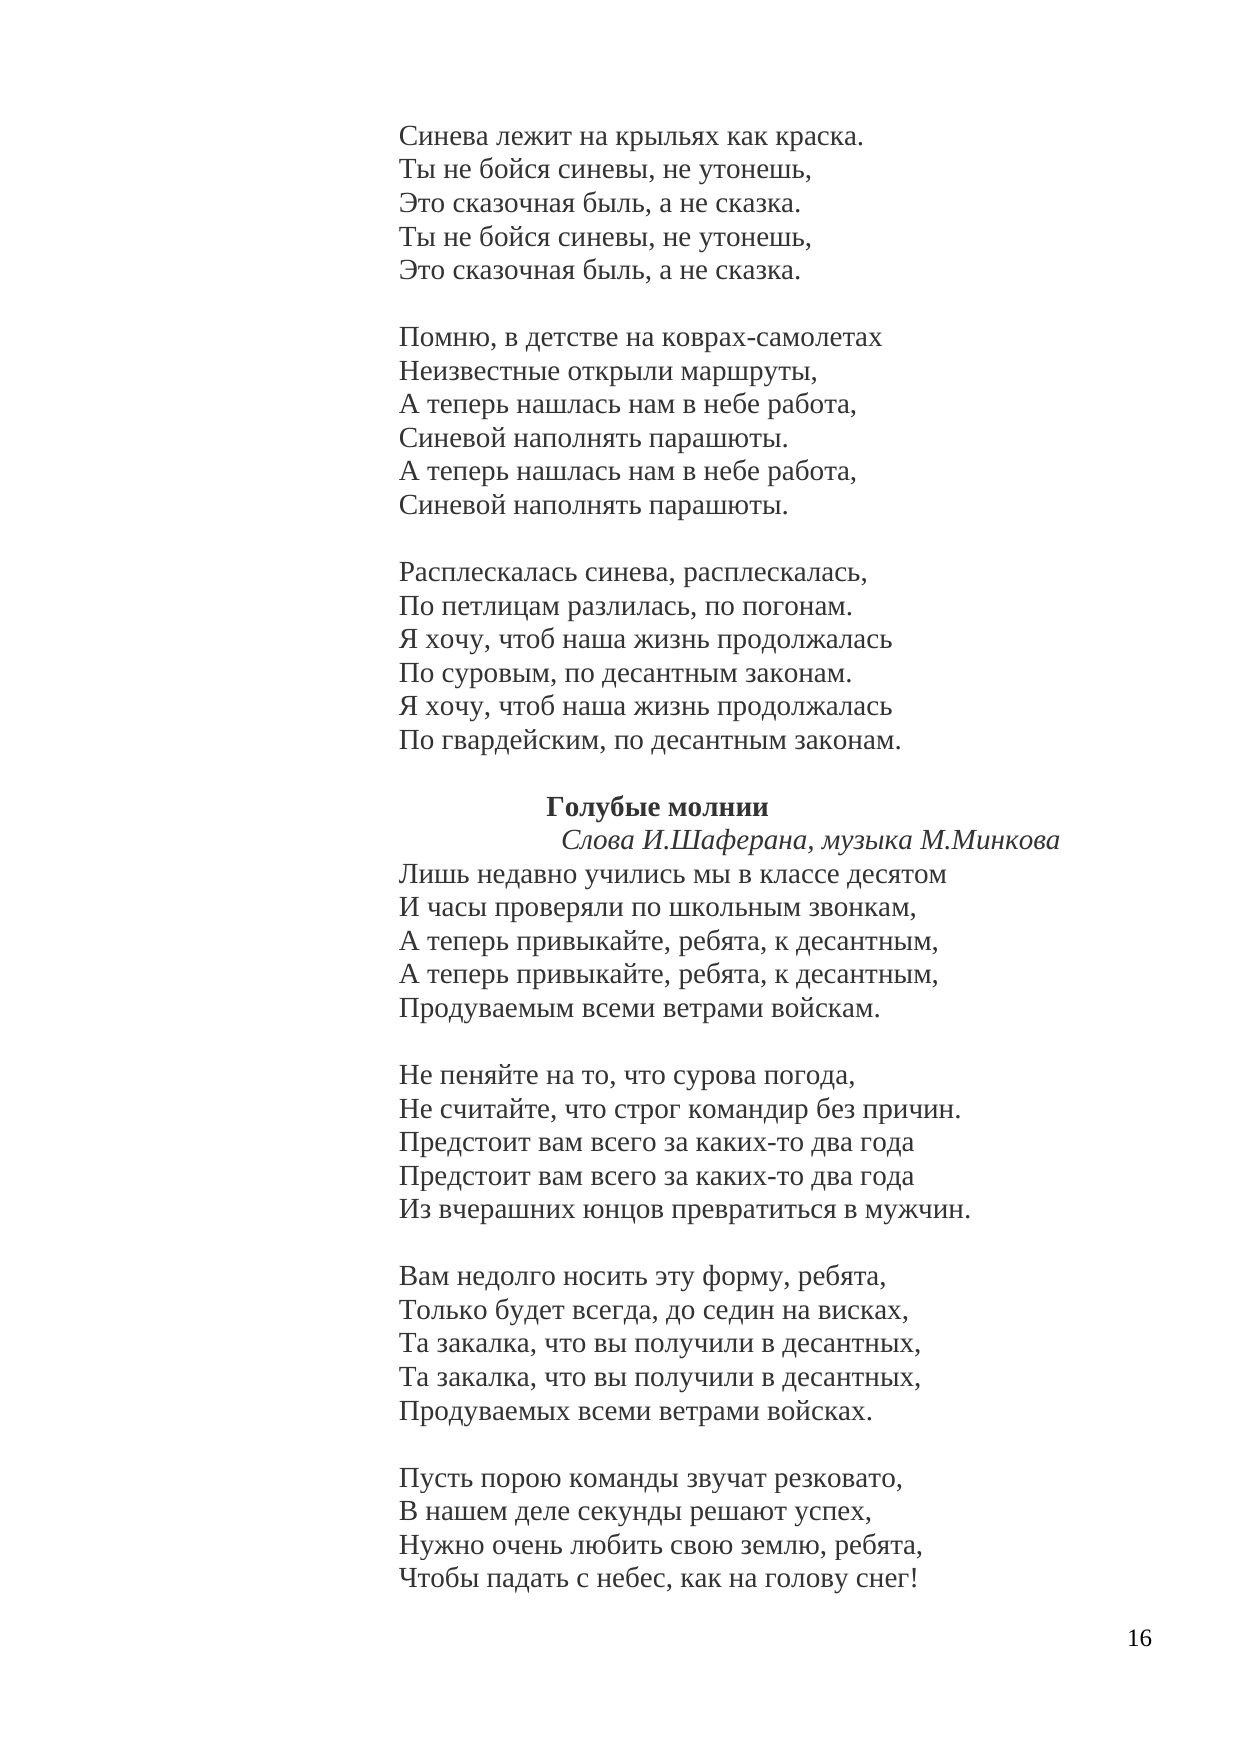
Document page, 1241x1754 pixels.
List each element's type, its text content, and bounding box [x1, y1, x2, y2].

text Слова И.Шаферана, музыка М.Минкова [398, 822, 1152, 856]
text Голубые молнии [472, 789, 1152, 822]
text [398, 118, 1152, 755]
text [398, 856, 1152, 1594]
